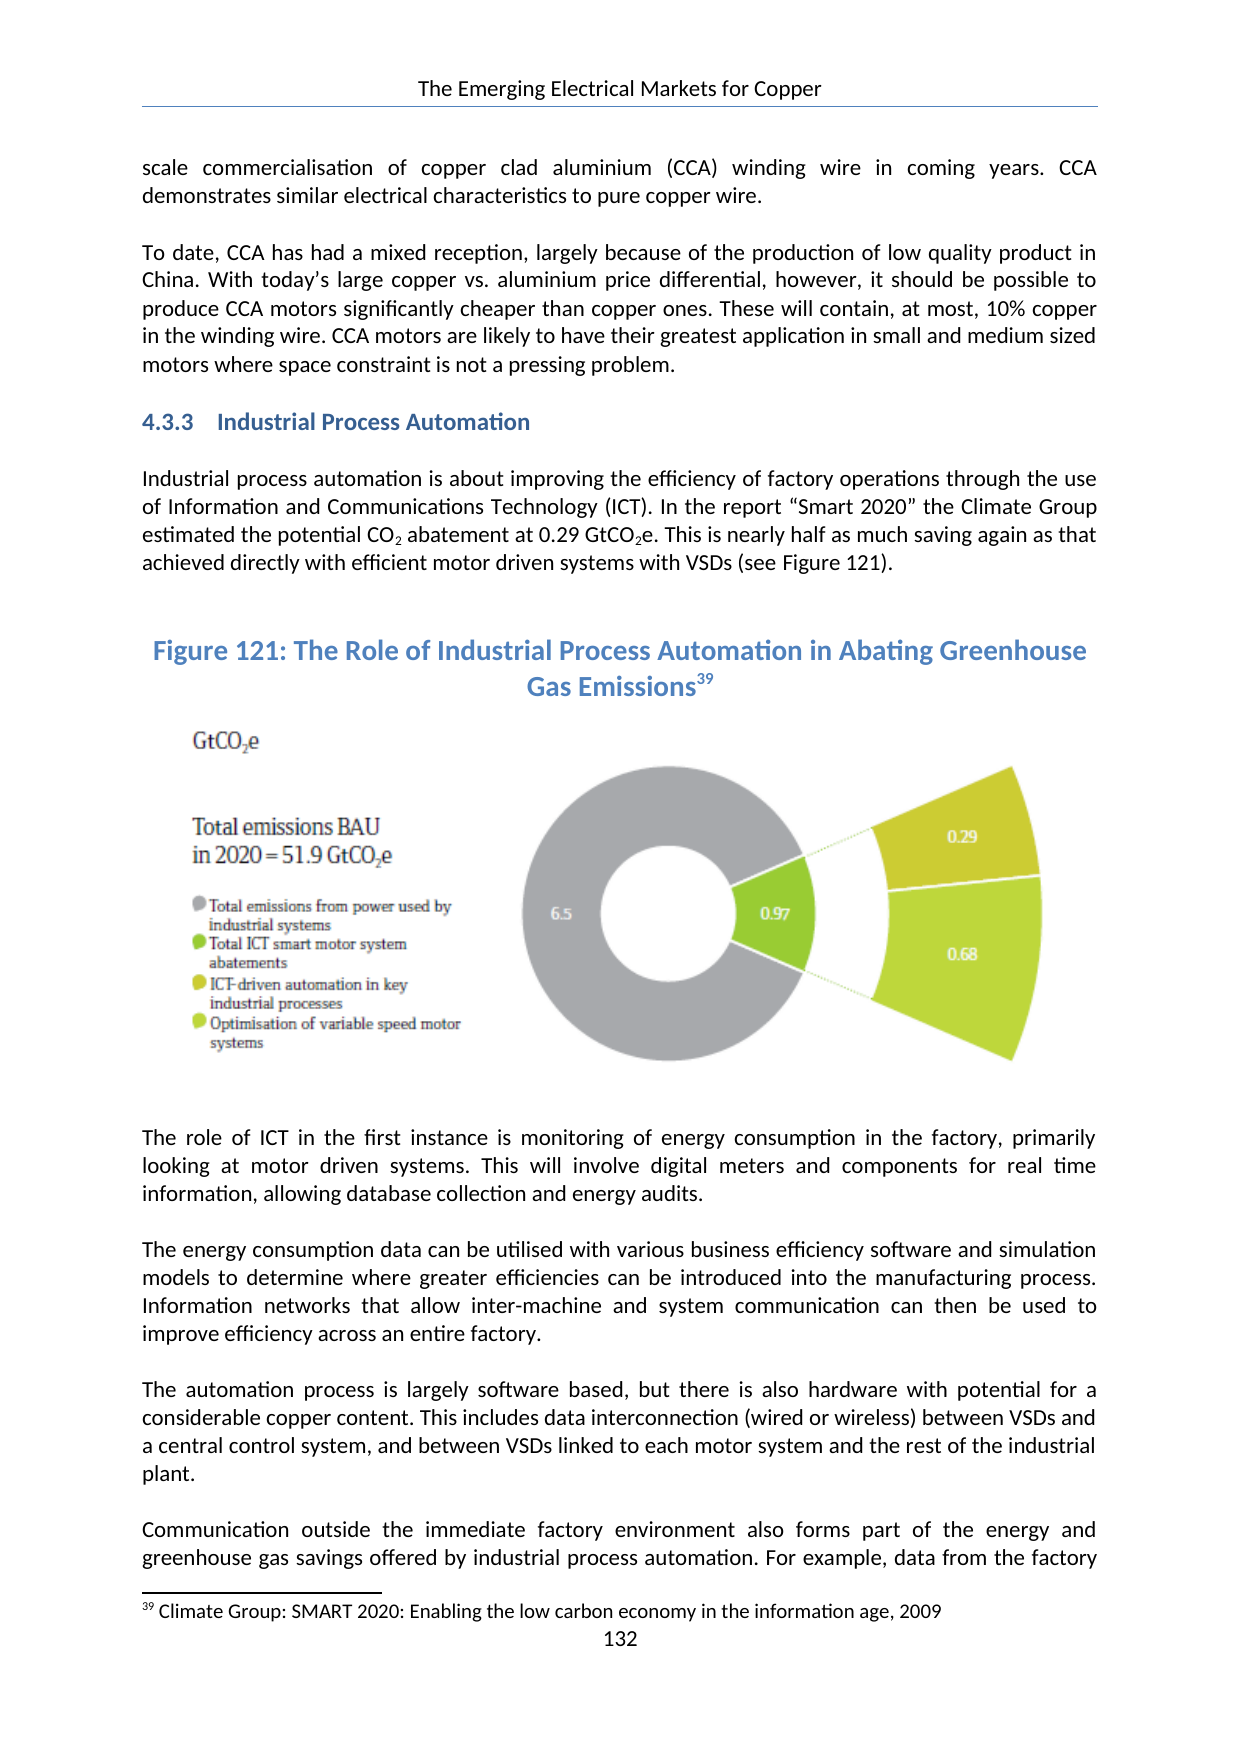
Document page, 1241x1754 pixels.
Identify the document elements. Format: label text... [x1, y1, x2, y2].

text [142, 153, 1098, 209]
text The automation process is largely software based, but there is also hardware with potential for a considerable copper content. This includes data interconnection (wired or wireless) between VSDs and a central control system, and between VSDs linked to each motor system and the rest of the industrial plant. [142, 1375, 1098, 1487]
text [142, 1515, 1098, 1571]
text The energy consumption data can be utilised with various business efficiency software and simulation models to determine where greater efficiencies can be introduced into the manufacturing process. Information networks that allow inter-machine and system communication can then be used to improve efficiency across an entire factory. [142, 1235, 1098, 1347]
text Figure 121: The Role of Industrial Process Automation in Abating Greenhouse Gas Emissions [142, 632, 1098, 704]
subtitle Industrial Process Automation [142, 406, 1098, 436]
picture [185, 724, 1055, 1067]
text The role of ICT in the first instance is monitoring of energy consumption in the factory, primarily looking at motor driven systems. This will involve digital meters and components for real time information, allowing database collection and energy audits. [142, 1123, 1098, 1207]
text To date, CCA has had a mixed reception, largely because of the production of low quality product in China. With today’s large copper vs. aluminium price differential, however, it should be possible to produce CCA motors significantly cheaper than copper ones. These will contain, at most, 10% copper in the winding wire. CCA motors are likely to have their greatest application in small and medium sized motors where space constraint is not a pressing problem. [142, 238, 1098, 378]
text Industrial process automation is about improving the efficiency of factory operations through the use of Information and Communications Technology (ICT). In the report “Smart 2020” the Climate Group estimated the potential CO2 abatement at 0.29 GtCO2e. This is nearly half as much saving again as that achieved directly with efficient motor driven systems with VSDs (see Figure 121). [142, 464, 1098, 576]
